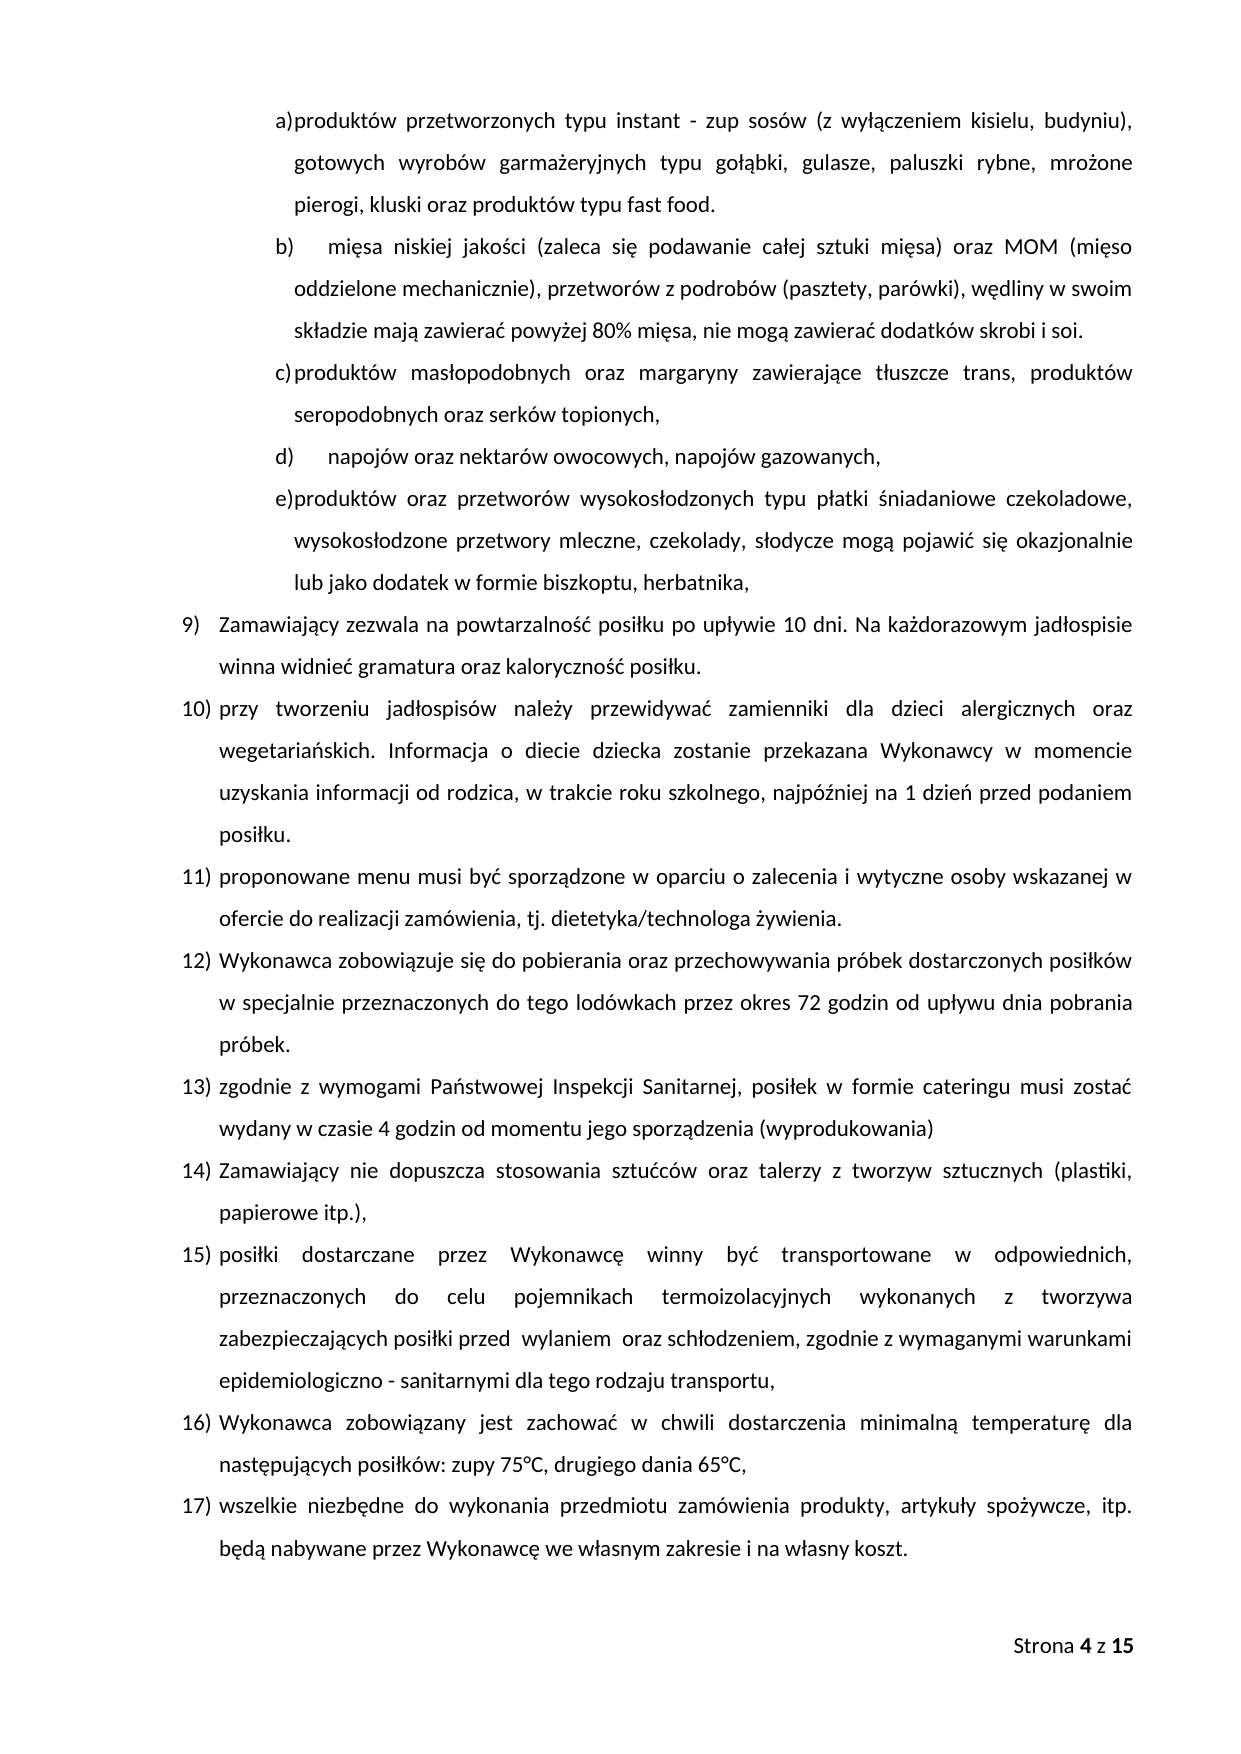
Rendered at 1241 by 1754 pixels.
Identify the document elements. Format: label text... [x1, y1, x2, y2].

list produktów przetworzonych typu instant - zup sosów (z wyłączeniem kisielu, budyniu), gotowych wyrobów garmażeryjnych typu gołąbki, gulasze, paluszki rybne, mrożone pierogi, kluski oraz produktów typu fast food. [275, 106, 1134, 218]
list produktów masłopodobnych oraz margaryny zawierające tłuszcze trans, produktów seropodobnych oraz serków topionych, [275, 358, 1134, 428]
list napojów oraz nektarów owocowych, napojów gazowanych, [275, 442, 1134, 470]
list wszelkie niezbędne do wykonania przedmiotu zamówienia produkty, artykuły spożywcze, itp. będą nabywane przez Wykonawcę we własnym zakresie i na własny koszt. [181, 1492, 1134, 1562]
list proponowane menu musi być sporządzone w oparciu o zalecenia i wytyczne osoby wskazanej w ofercie do realizacji zamówienia, tj. dietetyka/technologa żywienia. [181, 862, 1134, 932]
list Wykonawca zobowiązany jest zachować w chwili dostarczenia minimalną temperaturę dla następujących posiłków: zupy 75°C, drugiego dania 65°C, [181, 1408, 1134, 1478]
list posiłki dostarczane przez Wykonawcę winny być transportowane w odpowiednich, przeznaczonych do celu pojemnikach termoizolacyjnych wykonanych z tworzywa zabezpieczających posiłki przed wylaniem oraz schłodzeniem, zgodnie z wymaganymi warunkami epidemiologiczno - sanitarnymi dla tego rodzaju transportu, [181, 1240, 1134, 1394]
list zgodnie z wymogami Państwowej Inspekcji Sanitarnej, posiłek w formie cateringu musi zostać wydany w czasie 4 godzin od momentu jego sporządzenia (wyprodukowania) [181, 1072, 1134, 1142]
list przy tworzeniu jadłospisów należy przewidywać zamienniki dla dzieci alergicznych oraz wegetariańskich. Informacja o diecie dziecka zostanie przekazana Wykonawcy w momencie uzyskania informacji od rodzica, w trakcie roku szkolnego, najpóźniej na 1 dzień przed podaniem posiłku. [181, 694, 1134, 848]
list Zamawiający zezwala na powtarzalność posiłku po upływie 10 dni. Na każdorazowym jadłospisie winna widnieć gramatura oraz kaloryczność posiłku. [181, 610, 1134, 680]
list produktów oraz przetworów wysokosłodzonych typu płatki śniadaniowe czekoladowe, wysokosłodzone przetwory mleczne, czekolady, słodycze mogą pojawić się okazjonalnie lub jako dodatek w formie biszkoptu, herbatnika, [275, 484, 1134, 596]
list Zamawiający nie dopuszcza stosowania sztućców oraz talerzy z tworzyw sztucznych (plastiki, papierowe itp.), [181, 1156, 1134, 1226]
list mięsa niskiej jakości (zaleca się podawanie całej sztuki mięsa) oraz MOM (mięso oddzielone mechanicznie), przetworów z podrobów (pasztety, parówki), wędliny w swoim składzie mają zawierać powyżej 80% mięsa, nie mogą zawierać dodatków skrobi i soi. [275, 232, 1134, 344]
list Wykonawca zobowiązuje się do pobierania oraz przechowywania próbek dostarczonych posiłków w specjalnie przeznaczonych do tego lodówkach przez okres 72 godzin od upływu dnia pobrania próbek. [181, 946, 1134, 1058]
